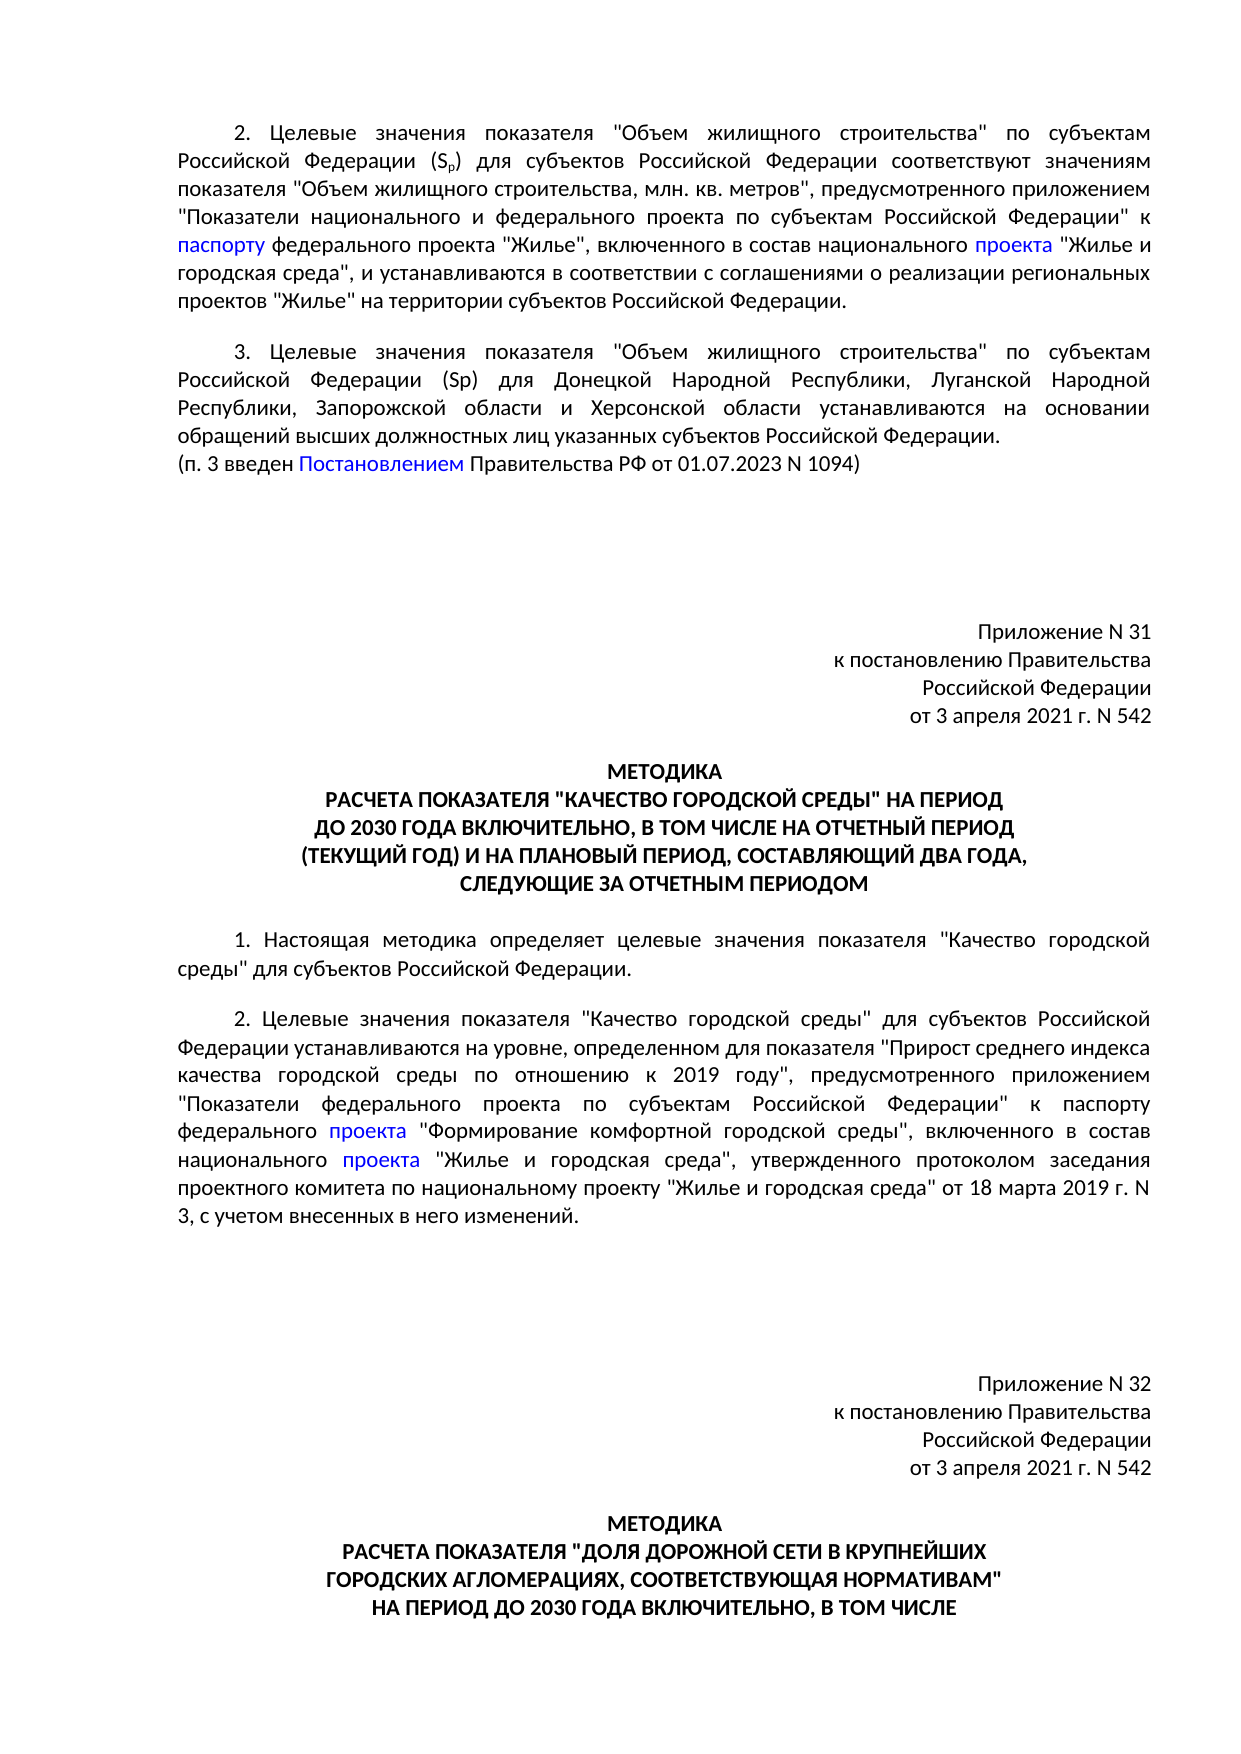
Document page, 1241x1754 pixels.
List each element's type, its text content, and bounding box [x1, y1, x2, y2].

title МЕТОДИКА [177, 757, 1152, 786]
text от 3 апреля 2021 г. N 542 [177, 701, 1152, 729]
title РАСЧЕТА ПОКАЗАТЕЛЯ "КАЧЕСТВО ГОРОДСКОЙ СРЕДЫ" НА ПЕРИОД [177, 786, 1152, 813]
title РАСЧЕТА ПОКАЗАТЕЛЯ "ДОЛЯ ДОРОЖНОЙ СЕТИ В КРУПНЕЙШИХ [177, 1537, 1152, 1565]
text 1. Настоящая методика определяет целевые значения показателя "Качество городской среды" для субъектов Российской Федерации. [177, 926, 1152, 982]
text к постановлению Правительства [177, 1397, 1152, 1425]
text Российской Федерации [177, 1425, 1152, 1453]
text (п. 3 введен Постановлением Правительства РФ от 01.07.2023 N 1094) [177, 449, 1152, 477]
title ДО 2030 ГОДА ВКЛЮЧИТЕЛЬНО, В ТОМ ЧИСЛЕ НА ОТЧЕТНЫЙ ПЕРИОД [177, 813, 1152, 842]
text 3. Целевые значения показателя "Объем жилищного строительства" по субъектам Российской Федерации (Sp) для Донецкой Народной Республики, Луганской Народной Республики, Запорожской области и Херсонской области устанавливаются на основании обращений высших должностных лиц указанных субъектов Российской Федерации. [177, 337, 1152, 449]
text Российской Федерации [177, 673, 1152, 701]
text Приложение N 31 [177, 617, 1152, 645]
text к постановлению Правительства [177, 645, 1152, 673]
text Приложение N 32 [177, 1369, 1152, 1397]
title СЛЕДУЮЩИЕ ЗА ОТЧЕТНЫМ ПЕРИОДОМ [177, 869, 1152, 898]
title МЕТОДИКА [177, 1509, 1152, 1537]
text 2. Целевые значения показателя "Объем жилищного строительства" по субъектам Российской Федерации (Sp) для субъектов Российской Федерации соответствуют значениям показателя "Объем жилищного строительства, млн. кв. метров", предусмотренного приложением "Показатели национального и федерального проекта по субъектам Российской Федерации" к паспорту федерального проекта "Жилье", включенного в состав национального проекта "Жилье и городская среда", и устанавливаются в соответствии с соглашениями о реализации региональных проектов "Жилье" на территории субъектов Российской Федерации. [177, 118, 1152, 314]
text 2. Целевые значения показателя "Качество городской среды" для субъектов Российской Федерации устанавливаются на уровне, определенном для показателя "Прирост среднего индекса качества городской среды по отношению к 2019 году", предусмотренного приложением "Показатели федерального проекта по субъектам Российской Федерации" к паспорту федерального проекта "Формирование комфортной городской среды", включенного в состав национального проекта "Жилье и городская среда", утвержденного протоколом заседания проектного комитета по национальному проекту "Жилье и городская среда" от 18 марта 2019 г. N 3, с учетом внесенных в него изменений. [177, 1004, 1152, 1229]
title НА ПЕРИОД ДО 2030 ГОДА ВКЛЮЧИТЕЛЬНО, В ТОМ ЧИСЛЕ [177, 1593, 1152, 1621]
title (ТЕКУЩИЙ ГОД) И НА ПЛАНОВЫЙ ПЕРИОД, СОСТАВЛЯЮЩИЙ ДВА ГОДА, [177, 842, 1152, 869]
title ГОРОДСКИХ АГЛОМЕРАЦИЯХ, СООТВЕТСТВУЮЩАЯ НОРМАТИВАМ" [177, 1565, 1152, 1593]
text от 3 апреля 2021 г. N 542 [177, 1453, 1152, 1481]
